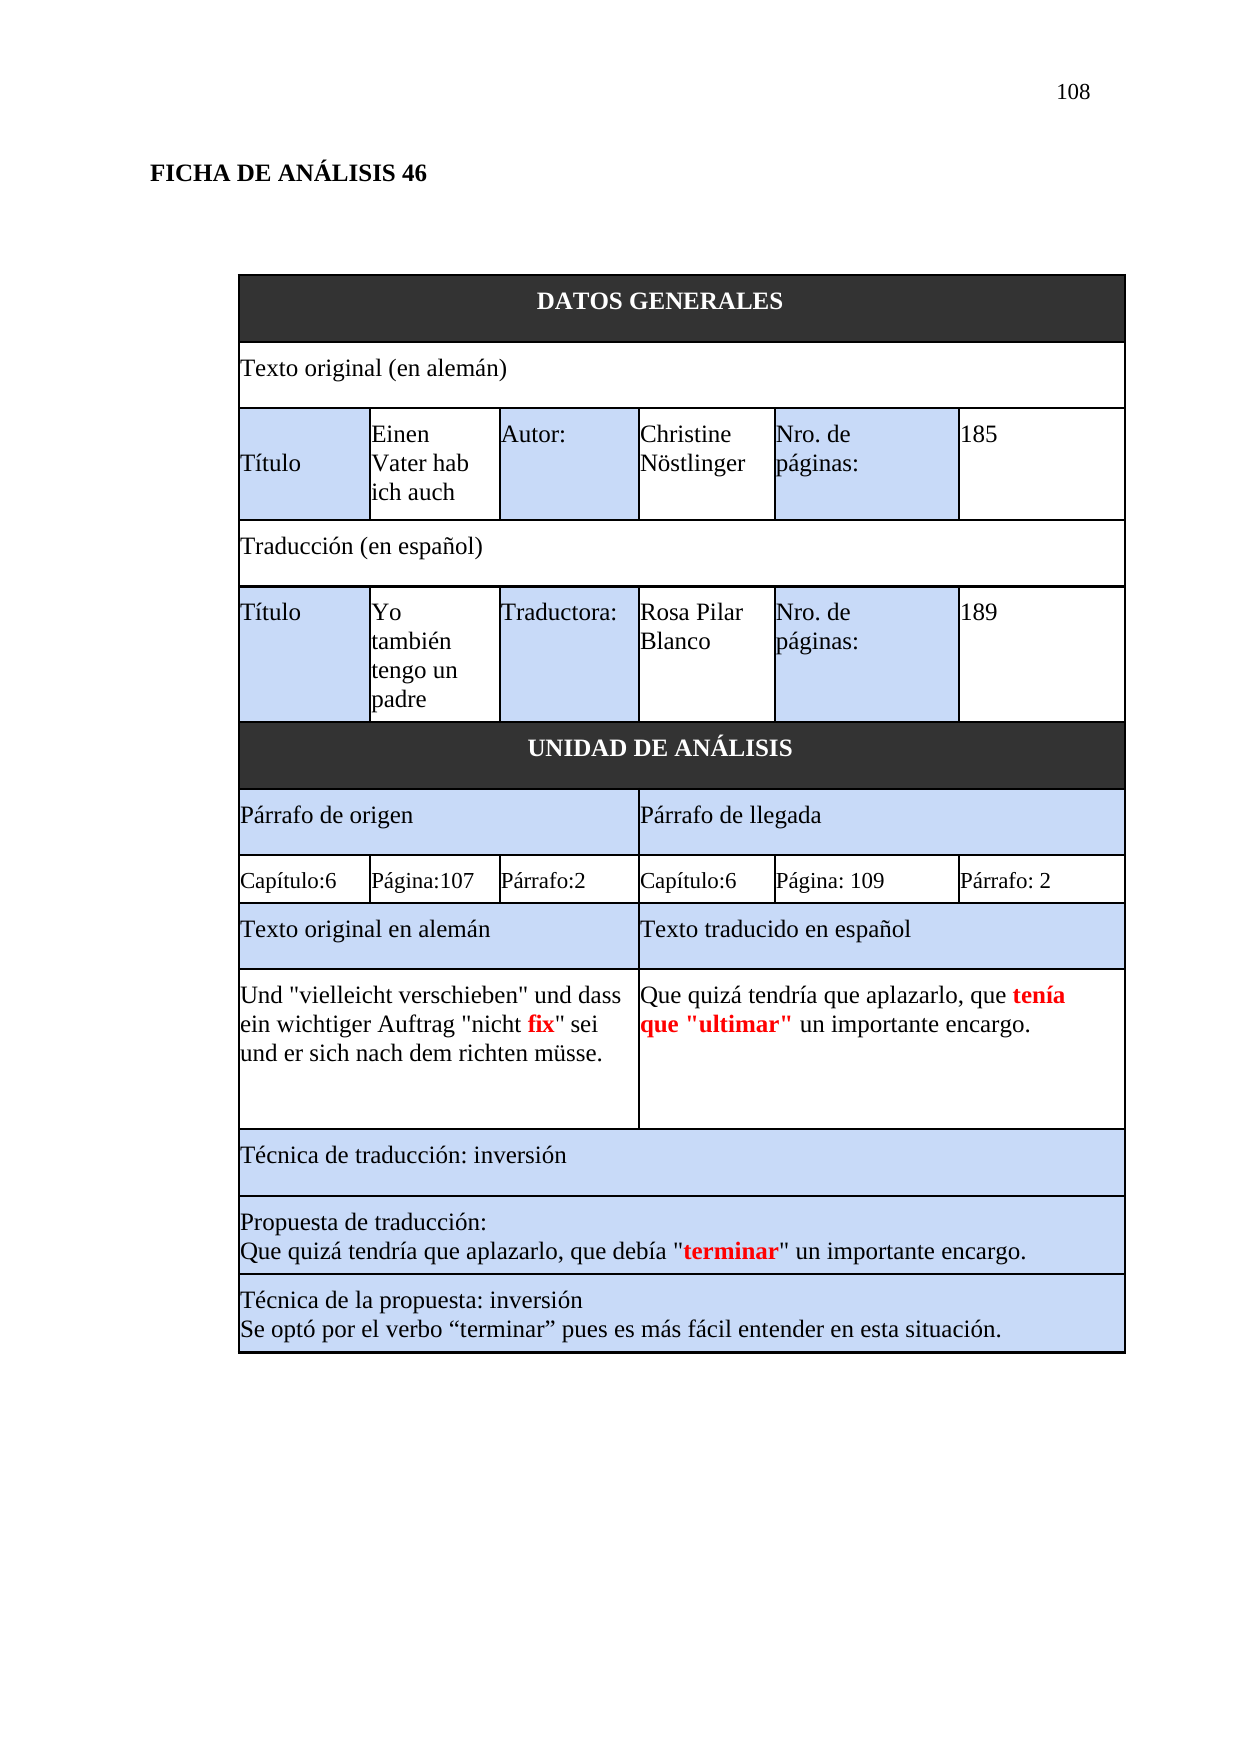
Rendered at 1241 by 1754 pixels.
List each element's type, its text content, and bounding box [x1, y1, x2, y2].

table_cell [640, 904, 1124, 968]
text FICHA DE ANÁLISIS 46 [150, 158, 1090, 187]
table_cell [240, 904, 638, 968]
table_cell Nro. de páginas: [776, 409, 958, 519]
table_cell Traducción (en español) [240, 521, 1124, 585]
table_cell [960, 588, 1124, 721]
table_cell Einen Vater hab ich auch [371, 409, 499, 519]
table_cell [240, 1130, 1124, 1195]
table_cell Autor: [501, 409, 638, 519]
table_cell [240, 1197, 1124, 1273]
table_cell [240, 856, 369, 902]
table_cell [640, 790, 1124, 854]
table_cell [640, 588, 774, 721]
table_cell Título [240, 588, 369, 721]
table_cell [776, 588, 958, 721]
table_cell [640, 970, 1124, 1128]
table_cell 185 [960, 409, 1124, 519]
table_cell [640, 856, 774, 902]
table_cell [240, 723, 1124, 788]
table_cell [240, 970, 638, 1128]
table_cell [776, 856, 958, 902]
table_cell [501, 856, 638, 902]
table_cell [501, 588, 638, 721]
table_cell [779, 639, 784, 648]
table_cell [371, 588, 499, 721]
table_cell Título [240, 409, 369, 519]
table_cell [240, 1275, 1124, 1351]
table_cell Texto original (en alemán) [240, 343, 1124, 407]
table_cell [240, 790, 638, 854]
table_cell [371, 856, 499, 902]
table_cell Christine Nöstlinger [640, 409, 774, 519]
table_header DATOS GENERALES [240, 276, 1124, 341]
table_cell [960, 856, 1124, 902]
